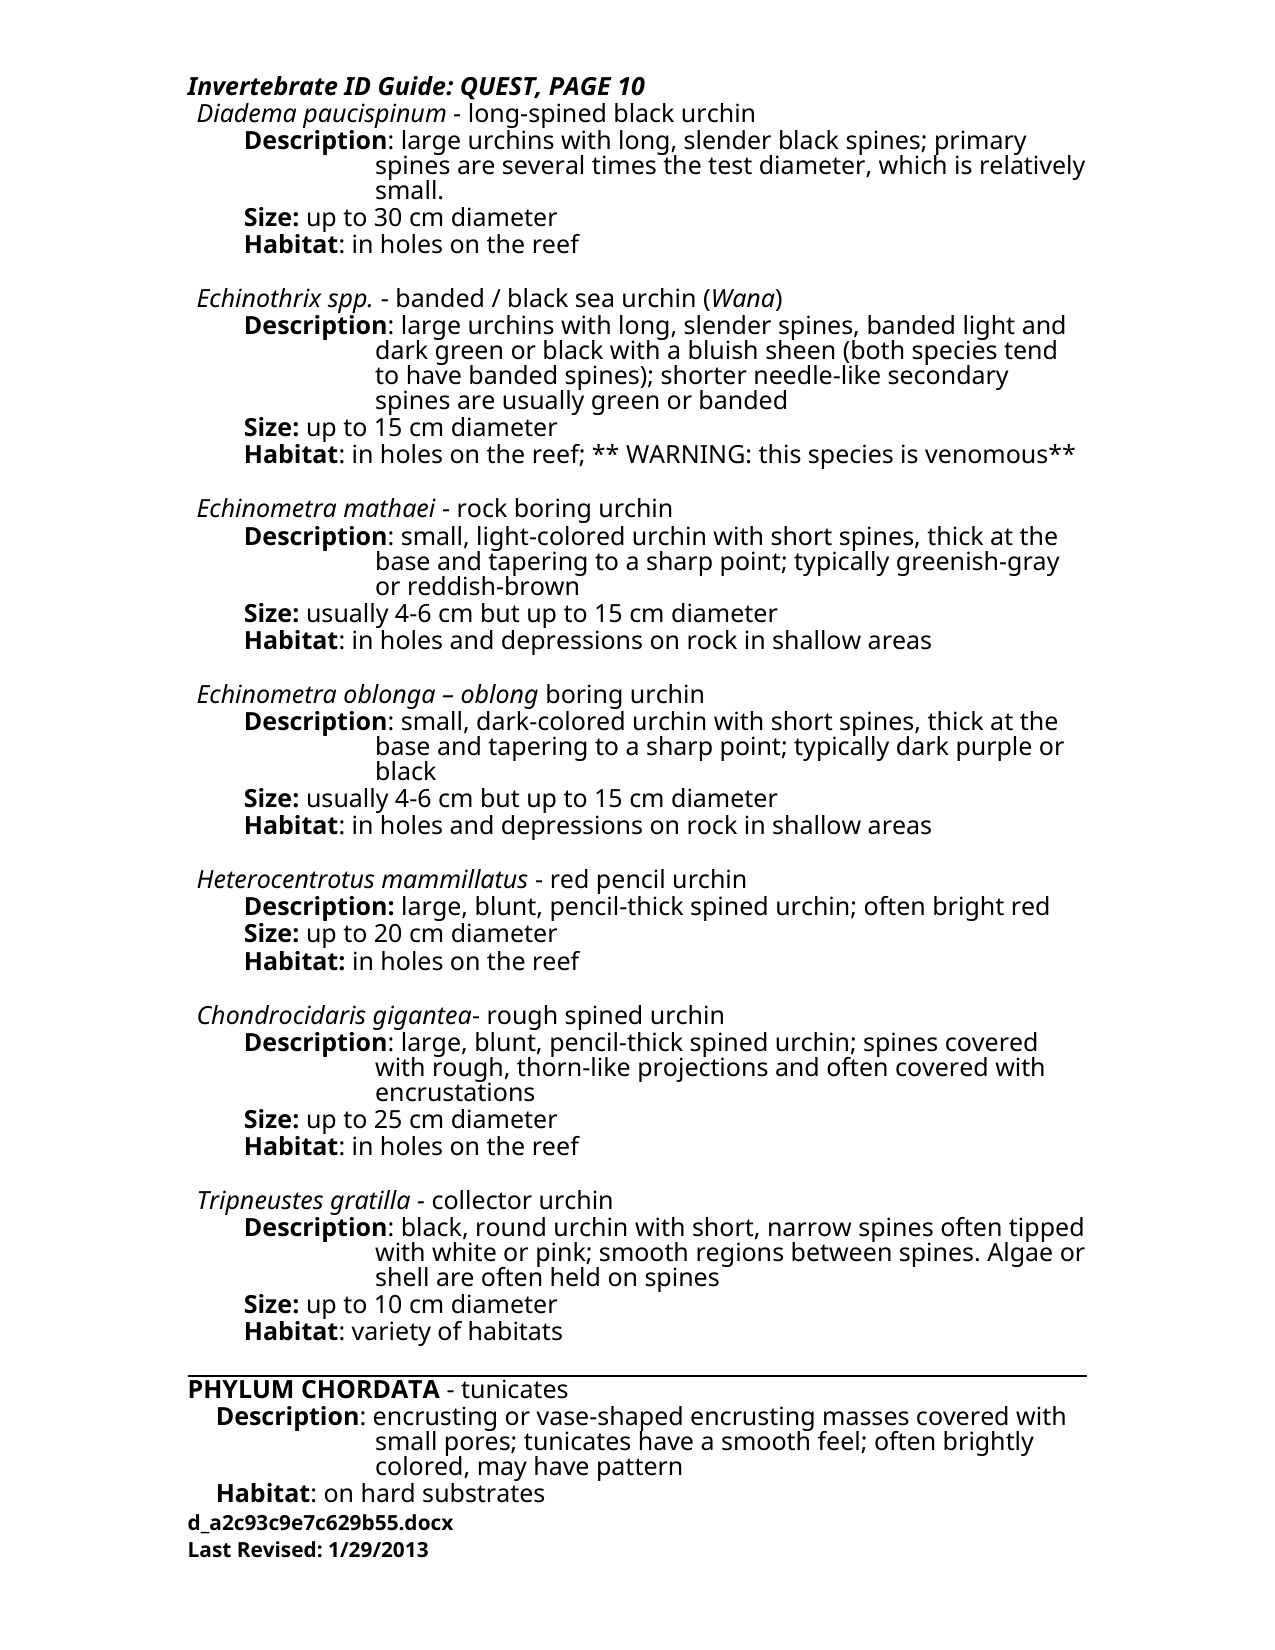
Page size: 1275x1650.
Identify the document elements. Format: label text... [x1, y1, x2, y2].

text Chondrocidaris gigantea- rough spined urchin [196, 1004, 1087, 1029]
text Size: up to 10 cm diameter [244, 1294, 1087, 1319]
text Description: small, dark-colored urchin with short spines, thick at the base and tapering to a sharp point; typically dark purple or black [244, 710, 1087, 785]
text Last Revised: 1/29/2013 [187, 1537, 1087, 1562]
text Description: small, light-colored urchin with short spines, thick at the base and tapering to a sharp point; typically greenish-gray or reddish-brown [244, 525, 1087, 600]
text Habitat: variety of habitats [244, 1321, 1087, 1346]
text Echinometra mathaei - rock boring urchin [196, 498, 1087, 523]
text INVERT2010.DOC [187, 1510, 1087, 1535]
text Echinometra oblonga – oblong boring urchin [196, 683, 1087, 708]
text Description: large urchins with long, slender black spines; primary spines are several times the test diameter, which is relatively small. [244, 129, 1087, 204]
text Tripneustes gratilla - collector urchin [196, 1189, 1087, 1214]
text Description: large urchins with long, slender spines, banded light and dark green or black with a bluish sheen (both species tend to have banded spines); shorter needle-like secondary spines are usually green or banded [244, 314, 1087, 414]
text Phylum Chordata - tunicates [187, 1376, 1087, 1404]
text Size: up to 25 cm diameter [244, 1108, 1087, 1133]
text Size: up to 20 cm diameter [244, 923, 1087, 948]
text Habitat: in holes and depressions on rock in shallow areas [244, 629, 1087, 654]
text Size: usually 4-6 cm but up to 15 cm diameter [244, 787, 1087, 812]
text Echinothrix spp. - banded / black sea urchin (Wana) [196, 287, 1087, 312]
text Habitat: in holes and depressions on rock in shallow areas [244, 814, 1087, 839]
text Heterocentrotus mammillatus - red pencil urchin [196, 869, 1087, 894]
text Habitat: in holes on the reef [244, 950, 1087, 975]
text Description: large, blunt, pencil-thick spined urchin; spines covered with rough, thorn-like projections and often covered with encrustations [244, 1031, 1087, 1106]
text Habitat: in holes on the reef; ** WARNING: this species is venomous** [244, 444, 1087, 469]
text Description: encrusting or vase-shaped encrusting masses covered with small pores; tunicates have a smooth feel; often brightly colored, may have pattern [216, 1406, 1087, 1481]
text Size: usually 4-6 cm but up to 15 cm diameter [244, 602, 1087, 627]
text Description: large, blunt, pencil-thick spined urchin; often bright red [244, 896, 1087, 921]
text Description: black, round urchin with short, narrow spines often tipped with white or pink; smooth regions between spines. Algae or shell are often held on spines [244, 1217, 1087, 1292]
text Habitat: in holes on the reef [244, 1135, 1087, 1160]
text Size: up to 30 cm diameter [244, 206, 1087, 231]
text Diadema paucispinum - long-spined black urchin [196, 102, 1087, 127]
text Habitat: in holes on the reef [244, 233, 1087, 258]
text Size: up to 15 cm diameter [244, 417, 1087, 442]
text Habitat: on hard substrates [216, 1483, 1087, 1508]
